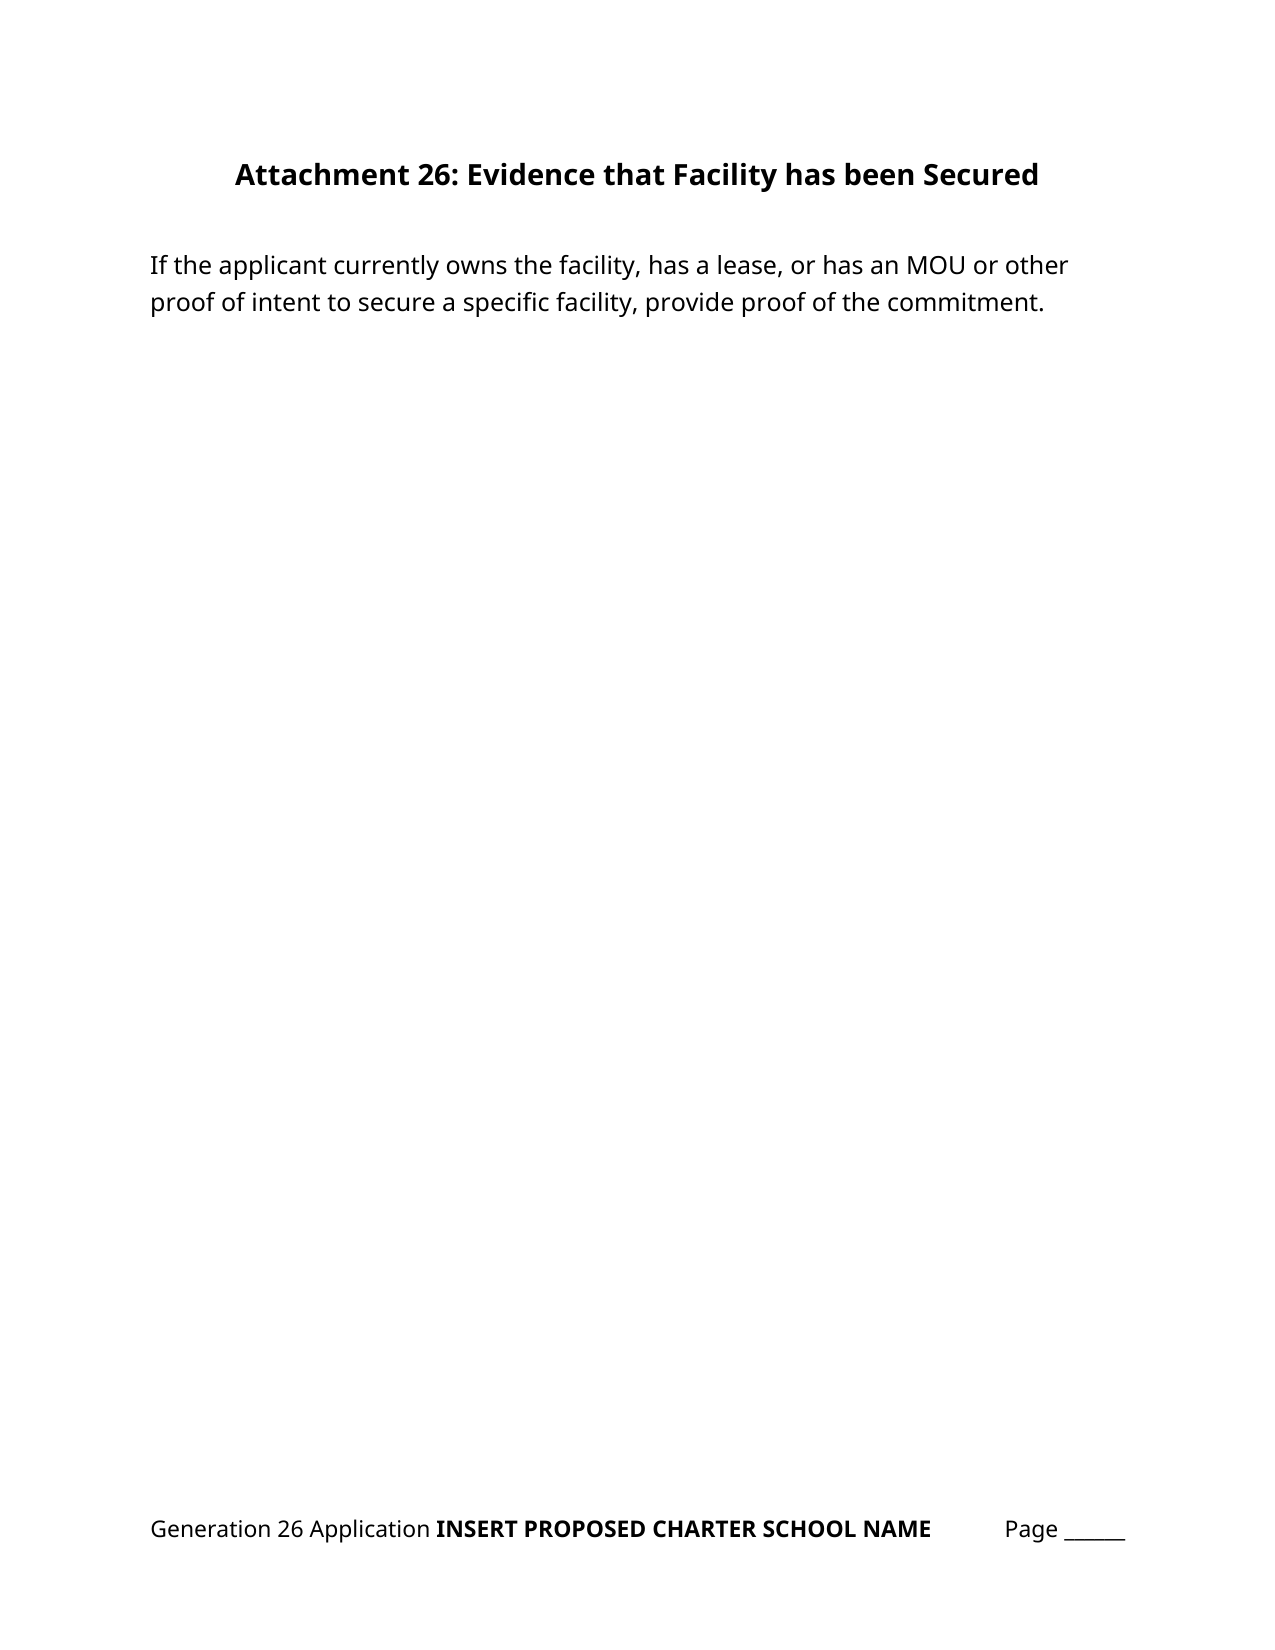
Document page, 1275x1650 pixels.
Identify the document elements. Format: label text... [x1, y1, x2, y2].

subtitle Attachment 26: Evidence that Facility has been Secured [150, 154, 1125, 194]
text If the applicant currently owns the facility, has a lease, or has an MOU or other proof of intent to secure a specific facility, provide proof of the commitment. [150, 247, 1125, 318]
